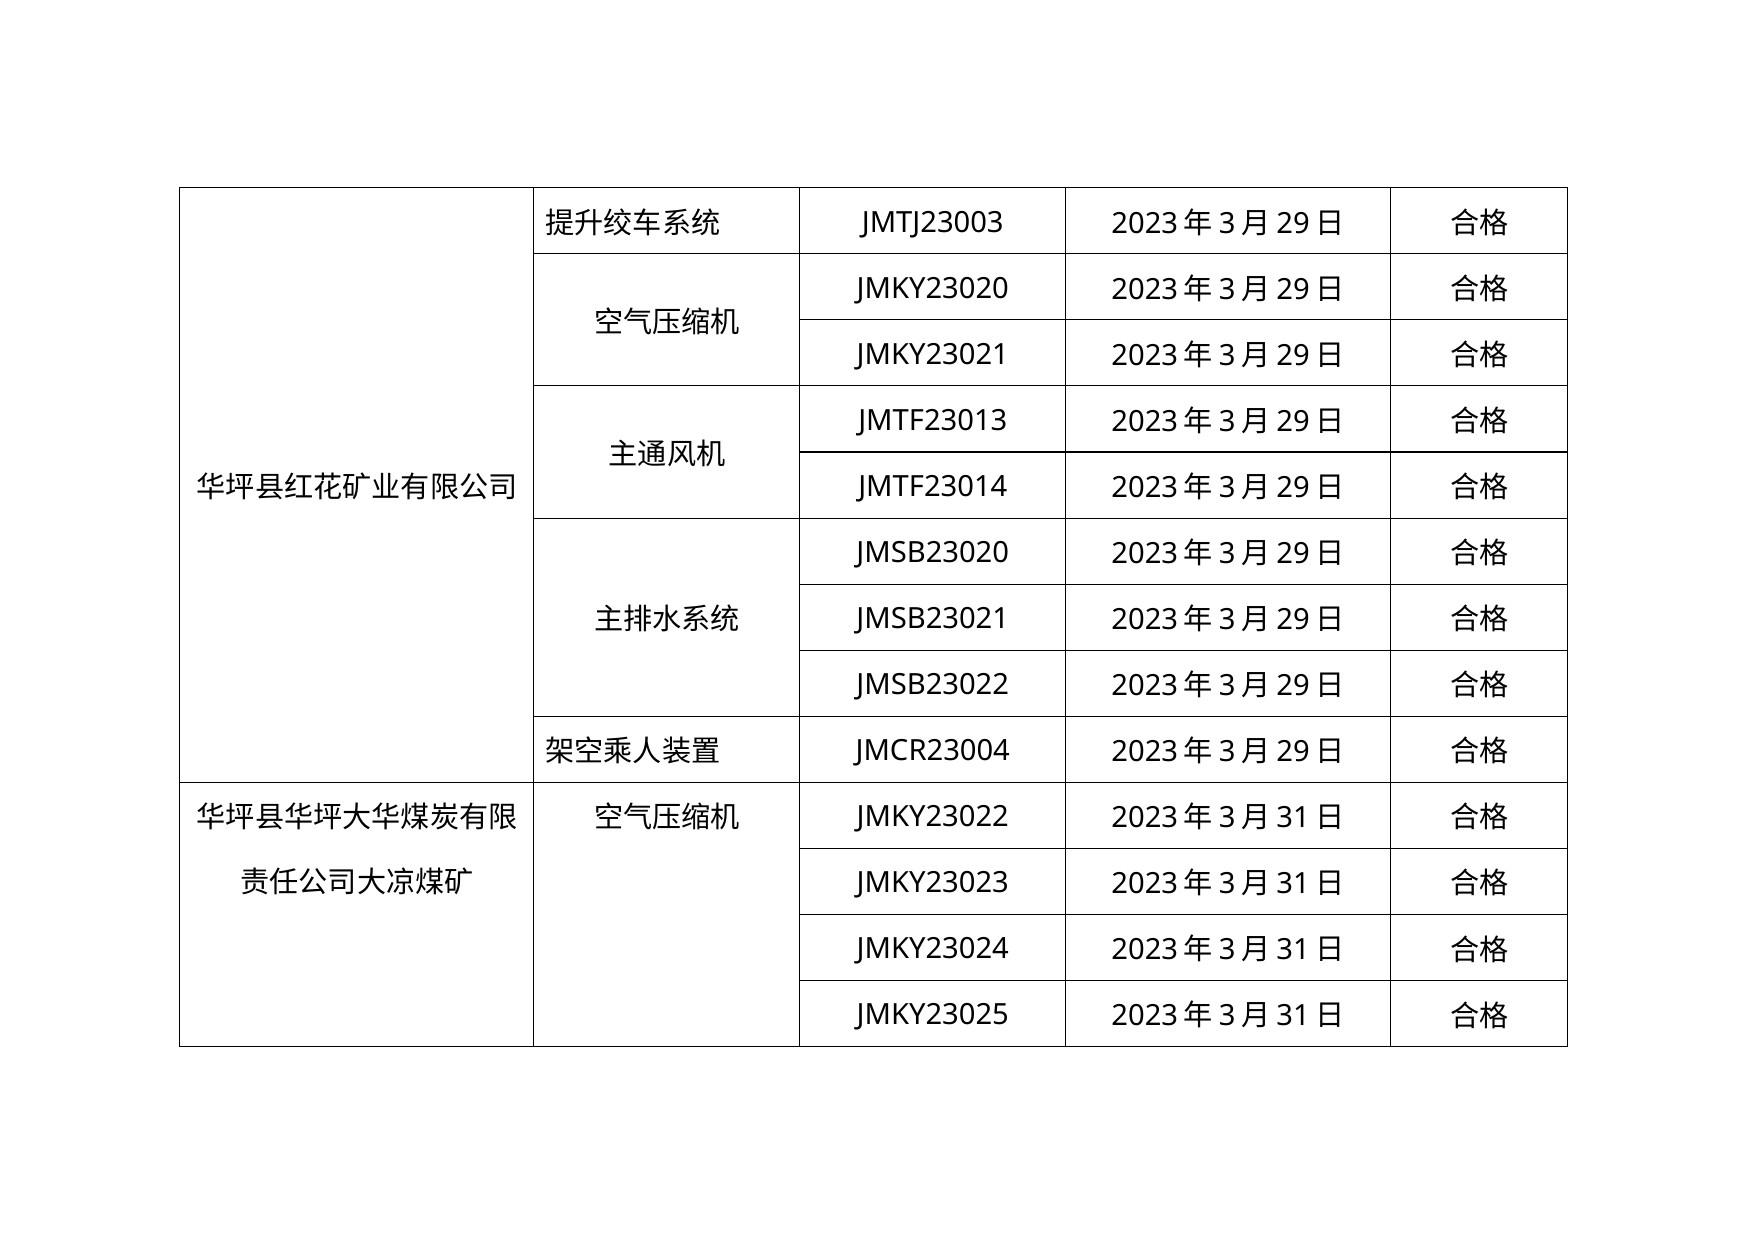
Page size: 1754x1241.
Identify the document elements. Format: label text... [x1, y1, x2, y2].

table_cell 2023年3月29日 [1066, 519, 1390, 583]
table_cell JMTF23014 [800, 453, 1065, 517]
table_cell 华坪县红花矿业有限公司 [180, 188, 533, 782]
table_cell JMSB23022 [800, 651, 1065, 716]
table_cell 合格 [1391, 915, 1567, 980]
table_cell 合格 [1391, 849, 1567, 914]
table_cell 主通风机 [534, 386, 799, 517]
table_cell JMKY23020 [800, 254, 1065, 319]
table_cell 华坪县华坪大华煤炭有限责任公司大凉煤矿 [180, 783, 533, 1046]
table_cell JMSB23020 [800, 519, 1065, 583]
table_cell 合格 [1391, 188, 1567, 253]
table_cell 2023年3月29日 [1066, 651, 1390, 716]
table_cell JMKY23024 [800, 915, 1065, 980]
table_cell 2023年3月29日 [1066, 386, 1390, 451]
table_cell 合格 [1391, 651, 1567, 716]
table_cell 合格 [1391, 585, 1567, 649]
table_cell JMKY23025 [800, 981, 1065, 1046]
table_cell 合格 [1391, 519, 1567, 583]
table_cell 合格 [1391, 981, 1567, 1046]
table_cell 架空乘人装置 [534, 717, 799, 782]
table_cell 2023年3月29日 [1066, 254, 1390, 319]
table_cell 2023年3月31日 [1066, 981, 1390, 1046]
table_cell 2023年3月29日 [1066, 585, 1390, 649]
table_cell 合格 [1391, 254, 1567, 319]
table_cell JMSB23021 [800, 585, 1065, 649]
table_cell 合格 [1391, 783, 1567, 848]
table_cell 2023年3月29日 [1066, 320, 1390, 385]
table_cell JMTF23013 [800, 386, 1065, 451]
table_cell JMKY23023 [800, 849, 1065, 914]
table_cell 合格 [1391, 453, 1567, 517]
table_cell 2023年3月29日 [1066, 188, 1390, 253]
table_cell JMCR23004 [800, 717, 1065, 782]
table_cell 提升绞车系统 [534, 188, 799, 253]
table_cell 2023年3月29日 [1066, 453, 1390, 517]
table_cell 2023年3月31日 [1066, 915, 1390, 980]
table_cell 合格 [1391, 386, 1567, 451]
table_cell 空气压缩机 [534, 783, 799, 1046]
table_cell 2023年3月31日 [1066, 849, 1390, 914]
table_cell 空气压缩机 [534, 254, 799, 385]
table_cell JMKY23021 [800, 320, 1065, 385]
table_cell 合格 [1391, 320, 1567, 385]
table_cell 2023年3月29日 [1066, 717, 1390, 782]
table_cell 主排水系统 [534, 519, 799, 716]
table_cell 合格 [1391, 717, 1567, 782]
table_cell JMTJ23003 [800, 188, 1065, 253]
table_cell 2023年3月31日 [1066, 783, 1390, 848]
table_cell JMKY23022 [800, 783, 1065, 848]
